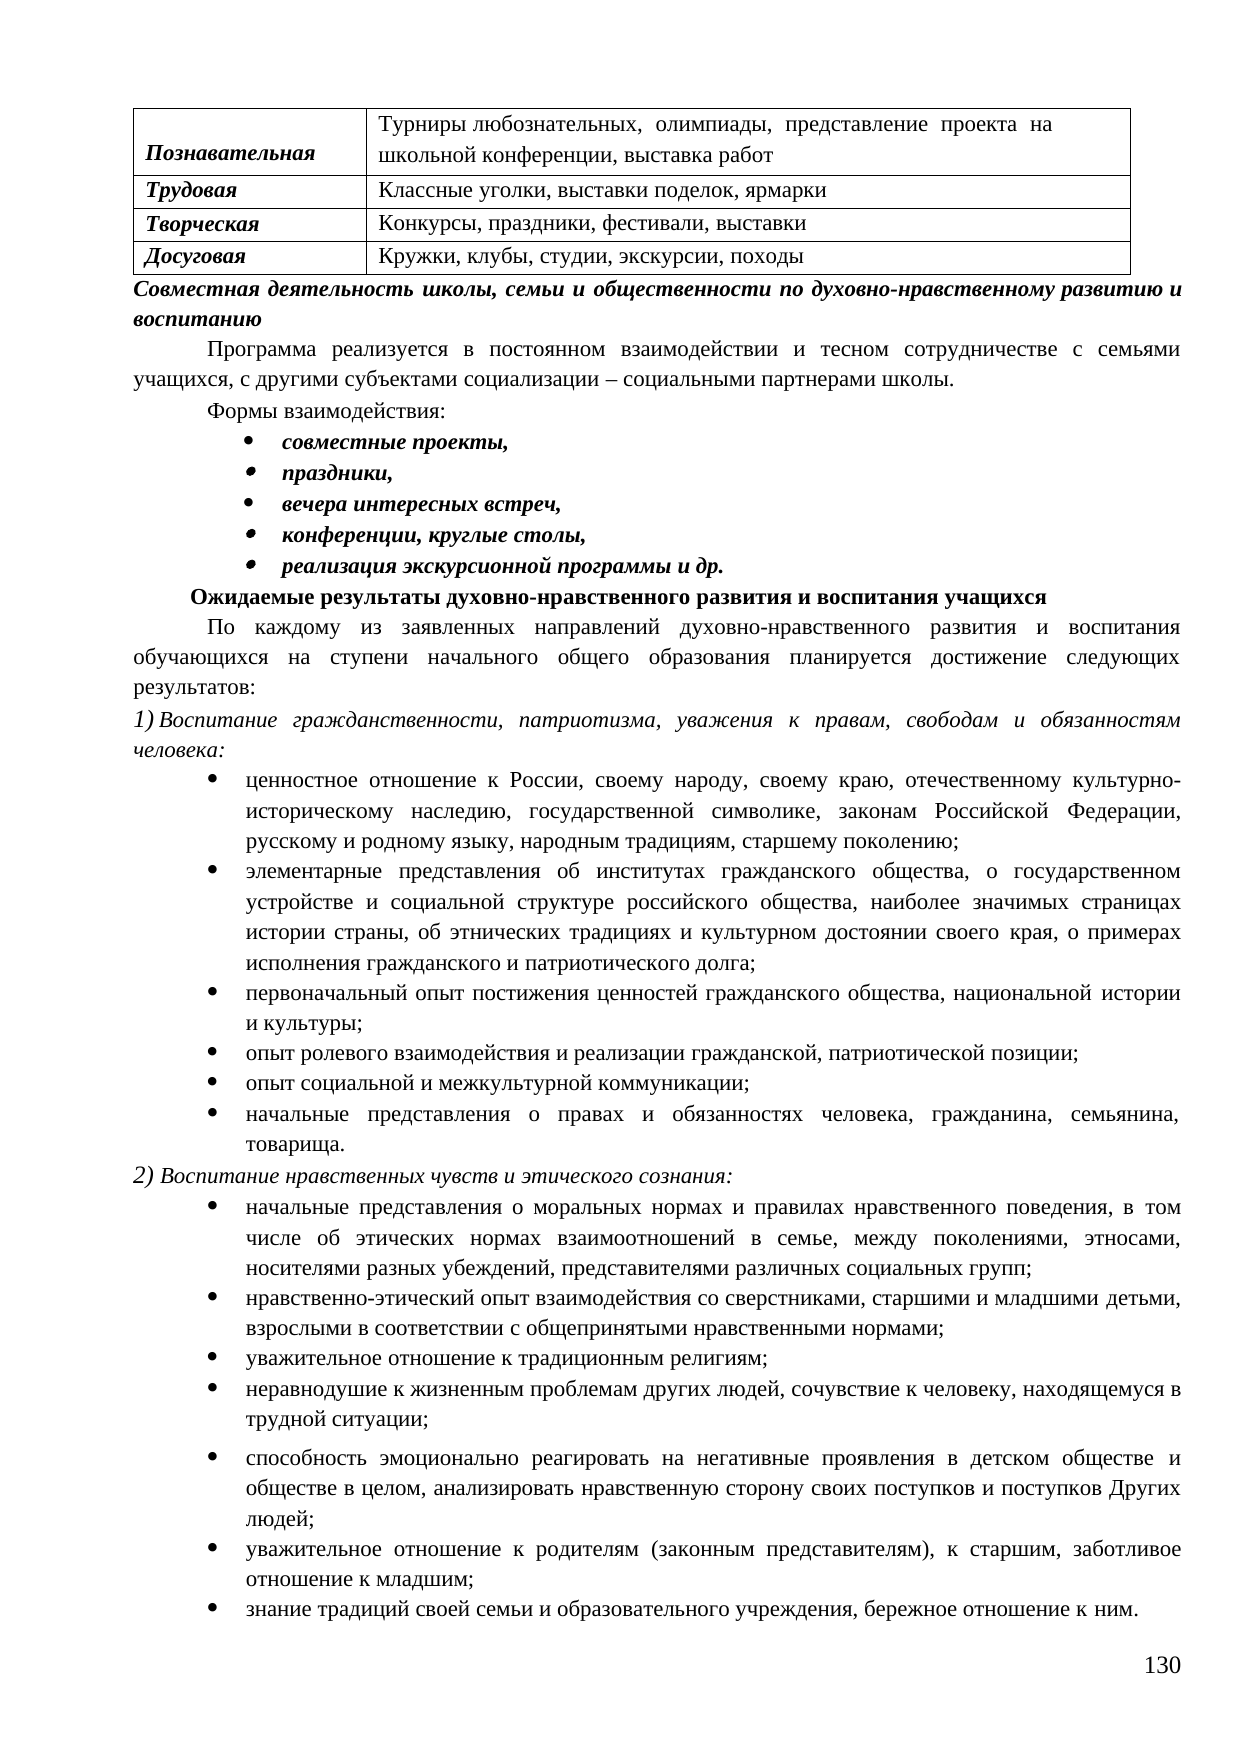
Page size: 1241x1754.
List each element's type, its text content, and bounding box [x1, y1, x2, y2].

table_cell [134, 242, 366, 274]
list совместные проекты, [244, 428, 1194, 454]
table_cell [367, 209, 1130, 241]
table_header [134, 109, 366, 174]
list праздники, [244, 459, 1194, 485]
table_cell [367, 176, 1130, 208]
list опыт ролевого взаимодействия и реализации гражданской, патриотической позиции; [208, 1038, 1194, 1065]
list первоначальный опыт постижения ценностей гражданского общества, национальной истории и культуры; [208, 979, 1181, 1035]
text Формы взаимодействия: [207, 396, 1194, 424]
text По каждому из заявленных направлений духовно-нравственного развития и воспитания обучающихся на ступени начального общего образования планируется достижение следующих результатов: [133, 613, 1182, 700]
list уважительное отношение к родителям (законным представителям), к старшим, заботливое отношение к младшим; [208, 1535, 1182, 1591]
list нравственно-этический опыт взаимодействия со сверстниками, старшими и младшими детьми, взрослыми в соответствии с общепринятыми нравственными нормами; [208, 1284, 1181, 1341]
list опыт социальной и межкультурной коммуникации; [208, 1069, 1194, 1096]
list начальные представления о правах и обязанностях человека, гражданина, семьянина, товарища. [208, 1100, 1181, 1157]
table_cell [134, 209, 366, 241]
text Ожидаемые результаты духовно-нравственного развития и воспитания учащихся [190, 583, 1194, 609]
list уважительное отношение к традиционным религиям; [208, 1344, 1194, 1371]
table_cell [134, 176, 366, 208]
list ценностное отношение к России, своему народу, своему краю, отечественному культурно-историческому наследию, государственной символике, законам Российской Федерации, русскому и родному языку, народным традициям, старшему поколению; [208, 766, 1181, 854]
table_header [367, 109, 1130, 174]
list элементарные представления об институтах гражданского общества, о государственном устройстве и социальной структуре российского общества, наиболее значимых страницах истории страны, об этнических традициях и культурном достоянии своего края, о примерах исполнения гражданского и патриотического долга; [208, 857, 1181, 975]
list начальные представления о моральных нормах и правилах нравственного поведения, в том числе об этических нормах взаимоотношений в семье, между поколениями, этносами, носителями разных убеждений, представителями различных социальных групп; [208, 1193, 1181, 1280]
list конференции, круглые столы, [244, 521, 1194, 548]
list реализация экскурсионной программы и др. [244, 552, 1194, 578]
list вечера интересных встреч, [244, 490, 1194, 517]
list неравнодушие к жизненным проблемам других людей, сочувствие к человеку, находящемуся в трудной ситуации; [208, 1375, 1181, 1431]
list Воспитание нравственных чувств и этического сознания: [133, 1160, 1194, 1189]
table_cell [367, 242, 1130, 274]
text Программа реализуется в постоянном взаимодействии и тесном сотрудничестве с семьями учащихся, с другими субъектами социализации – социальными партнерами школы. [133, 335, 1182, 392]
list способность эмоционально реагировать на негативные проявления в детском обществе и обществе в целом, анализировать нравственную сторону своих поступков и поступков Других людей; [208, 1444, 1181, 1531]
list знание традиций своей семьи и образовательного учреждения, бережное отношение к ним. [208, 1595, 1181, 1621]
list Воспитание гражданственности, патриотизма, уважения к правам, свободам и обязанностям человека: [133, 704, 1181, 763]
text Совместная деятельность школы, семьи и общественности по духовно-нравственному развитию и воспитанию [133, 275, 1182, 331]
